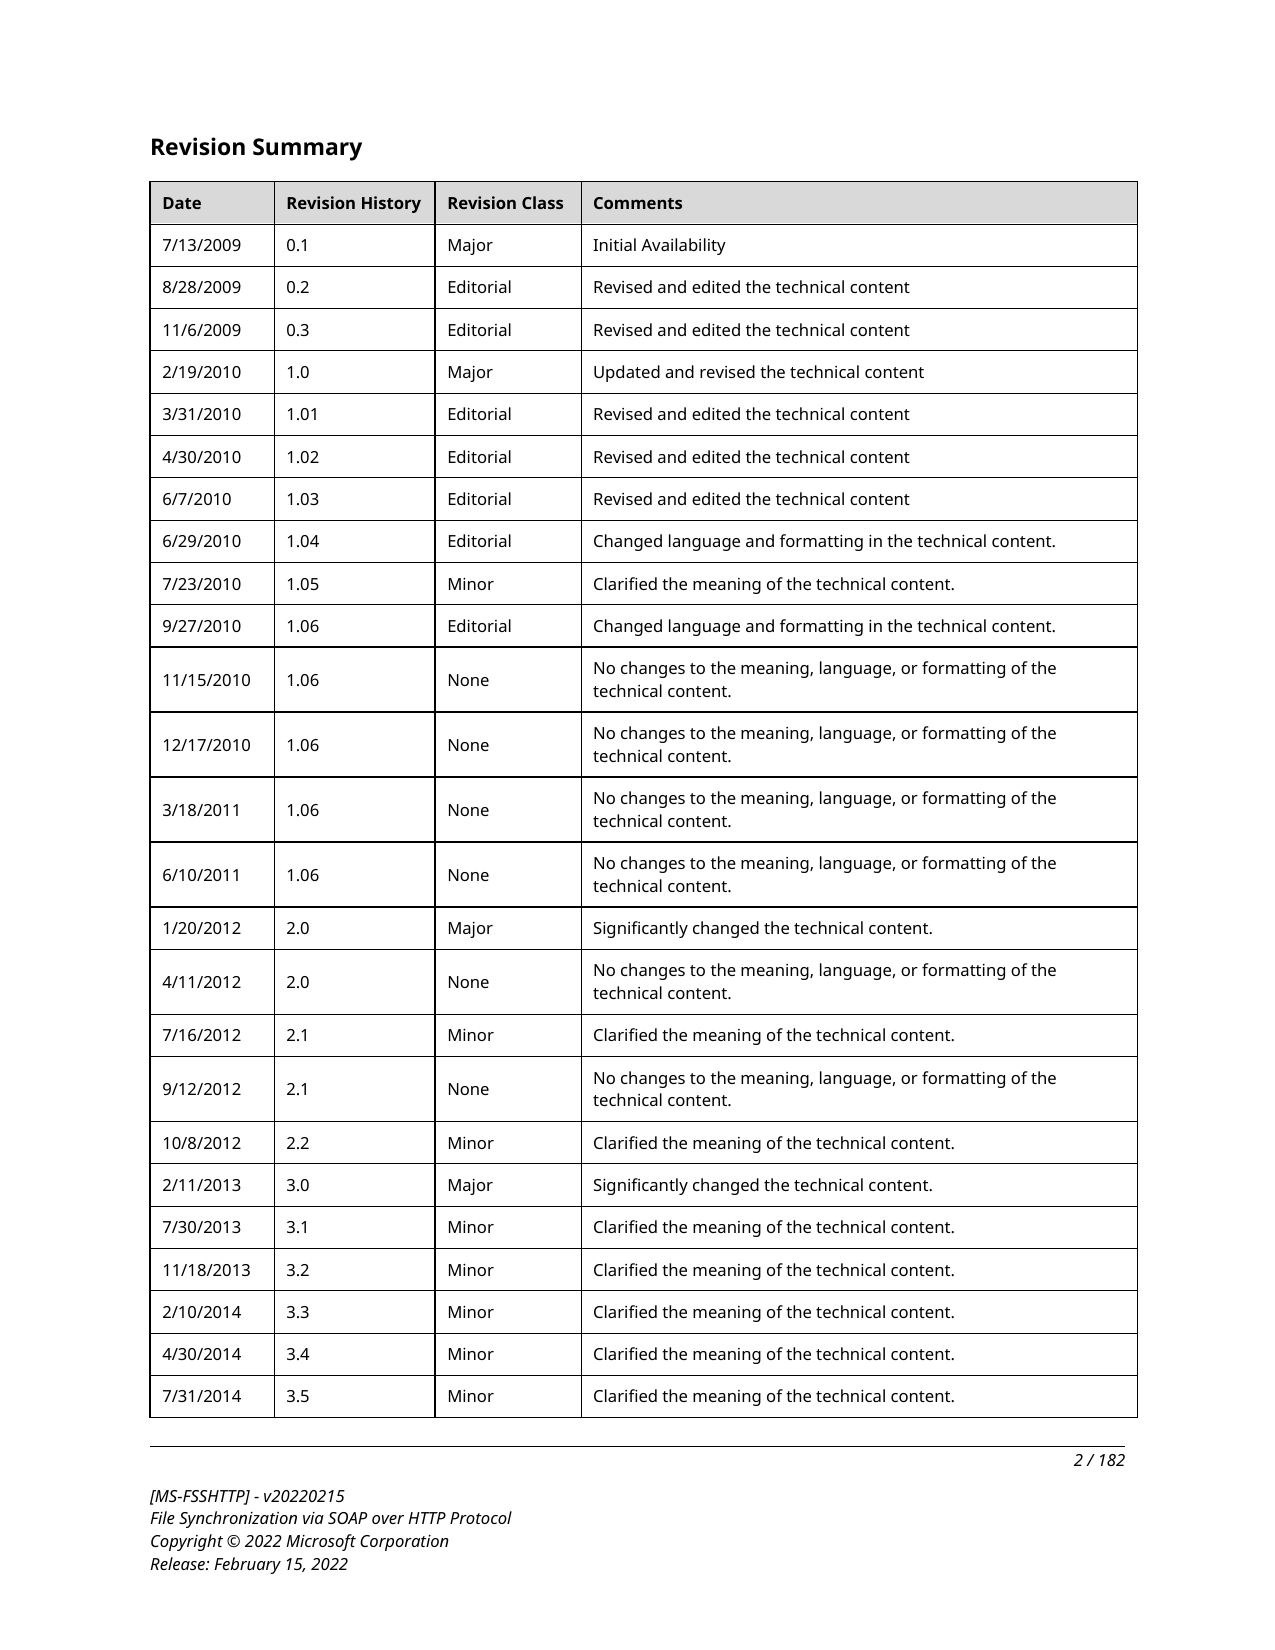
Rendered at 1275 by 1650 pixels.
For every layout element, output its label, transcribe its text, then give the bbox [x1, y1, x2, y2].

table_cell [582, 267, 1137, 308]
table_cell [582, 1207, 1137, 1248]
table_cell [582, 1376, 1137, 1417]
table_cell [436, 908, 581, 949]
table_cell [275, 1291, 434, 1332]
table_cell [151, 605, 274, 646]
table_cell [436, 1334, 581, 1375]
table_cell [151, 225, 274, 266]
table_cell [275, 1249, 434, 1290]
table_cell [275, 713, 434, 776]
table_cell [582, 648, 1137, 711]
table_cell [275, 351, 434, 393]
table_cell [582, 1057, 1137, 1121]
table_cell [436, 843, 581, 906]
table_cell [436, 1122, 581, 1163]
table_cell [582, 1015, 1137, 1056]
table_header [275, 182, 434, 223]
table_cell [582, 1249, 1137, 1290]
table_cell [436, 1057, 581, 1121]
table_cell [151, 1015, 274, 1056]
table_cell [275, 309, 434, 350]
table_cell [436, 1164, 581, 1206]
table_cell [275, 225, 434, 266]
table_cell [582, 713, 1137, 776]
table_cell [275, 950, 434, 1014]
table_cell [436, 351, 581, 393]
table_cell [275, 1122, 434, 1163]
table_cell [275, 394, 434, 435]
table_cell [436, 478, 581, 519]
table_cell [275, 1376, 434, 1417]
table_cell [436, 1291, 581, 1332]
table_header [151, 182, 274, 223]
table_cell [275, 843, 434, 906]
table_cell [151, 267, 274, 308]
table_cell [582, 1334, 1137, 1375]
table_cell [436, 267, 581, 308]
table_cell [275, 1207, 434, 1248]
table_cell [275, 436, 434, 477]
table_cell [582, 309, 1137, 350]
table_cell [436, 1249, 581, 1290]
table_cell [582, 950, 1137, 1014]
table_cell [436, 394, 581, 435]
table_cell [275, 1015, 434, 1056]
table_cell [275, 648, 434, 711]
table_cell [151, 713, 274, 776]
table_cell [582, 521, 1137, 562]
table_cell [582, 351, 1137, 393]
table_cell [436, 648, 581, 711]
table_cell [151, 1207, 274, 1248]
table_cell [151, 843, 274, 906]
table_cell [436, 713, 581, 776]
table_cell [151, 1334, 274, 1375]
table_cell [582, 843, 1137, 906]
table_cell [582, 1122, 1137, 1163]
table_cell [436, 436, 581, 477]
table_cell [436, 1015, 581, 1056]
text Revision Summary [150, 131, 1125, 162]
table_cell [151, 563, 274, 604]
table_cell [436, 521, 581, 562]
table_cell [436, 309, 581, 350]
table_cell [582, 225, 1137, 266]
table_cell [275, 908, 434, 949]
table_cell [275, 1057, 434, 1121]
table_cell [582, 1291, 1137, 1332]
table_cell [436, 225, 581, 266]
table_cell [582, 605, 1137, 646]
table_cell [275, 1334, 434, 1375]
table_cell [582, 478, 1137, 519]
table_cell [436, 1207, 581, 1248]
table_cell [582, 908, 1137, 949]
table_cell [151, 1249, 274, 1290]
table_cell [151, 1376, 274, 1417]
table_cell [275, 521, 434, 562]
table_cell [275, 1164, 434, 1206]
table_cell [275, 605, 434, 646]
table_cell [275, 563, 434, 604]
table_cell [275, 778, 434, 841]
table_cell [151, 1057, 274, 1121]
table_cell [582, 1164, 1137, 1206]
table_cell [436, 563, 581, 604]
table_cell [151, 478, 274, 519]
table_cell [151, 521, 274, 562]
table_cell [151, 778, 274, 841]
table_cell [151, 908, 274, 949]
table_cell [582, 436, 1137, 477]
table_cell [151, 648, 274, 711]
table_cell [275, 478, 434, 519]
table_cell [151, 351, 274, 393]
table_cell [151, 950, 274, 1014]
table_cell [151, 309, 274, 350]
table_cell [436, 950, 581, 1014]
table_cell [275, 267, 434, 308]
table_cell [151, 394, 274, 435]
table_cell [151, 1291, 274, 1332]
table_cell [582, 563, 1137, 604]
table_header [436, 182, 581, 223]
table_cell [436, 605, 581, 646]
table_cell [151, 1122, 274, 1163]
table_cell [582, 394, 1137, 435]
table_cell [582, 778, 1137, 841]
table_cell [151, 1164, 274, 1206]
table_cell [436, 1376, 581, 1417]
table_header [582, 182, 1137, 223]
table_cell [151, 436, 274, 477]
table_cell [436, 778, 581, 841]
